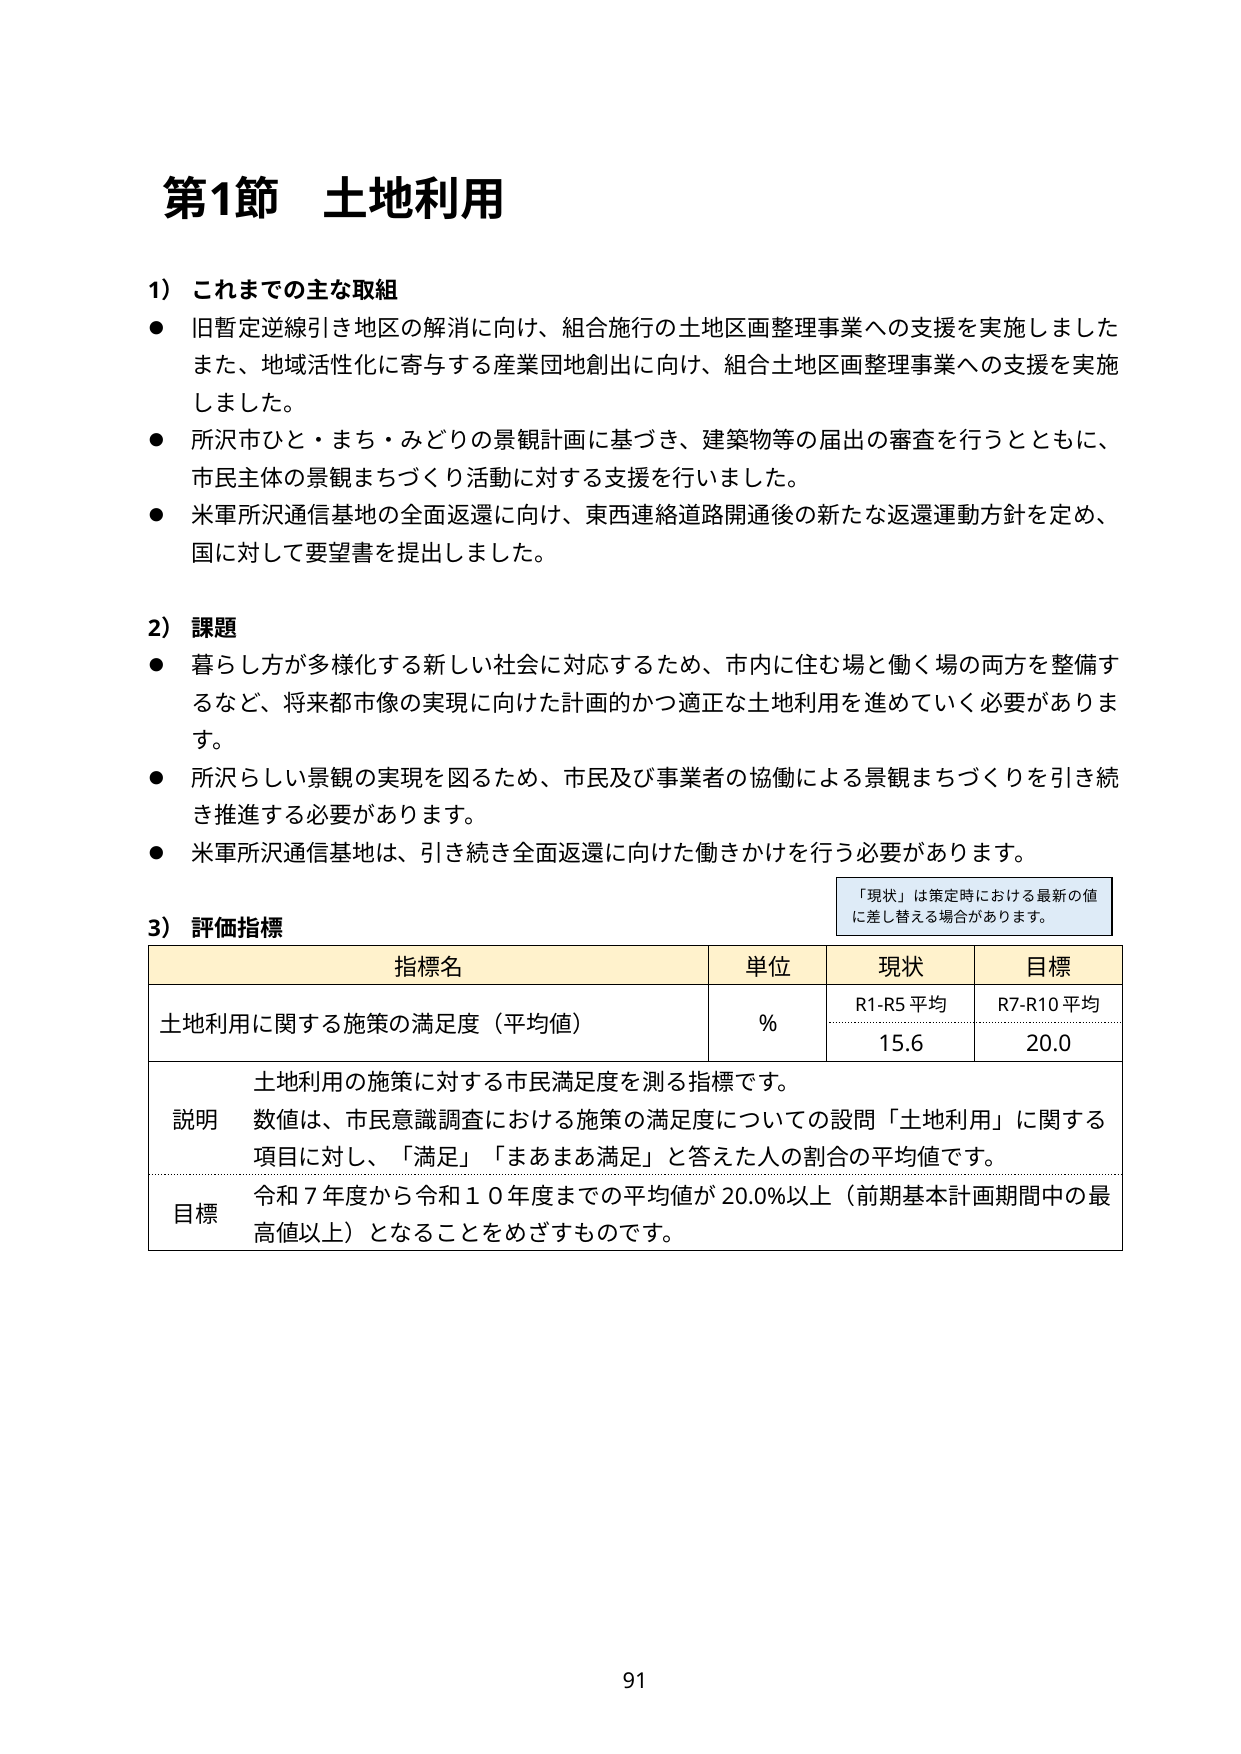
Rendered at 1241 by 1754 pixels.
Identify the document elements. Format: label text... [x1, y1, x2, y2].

list 土地利用 [162, 158, 1122, 233]
table_cell 15.6 [827, 1022, 974, 1061]
table_header 現状 [827, 946, 974, 984]
table_cell 目標 [149, 1174, 242, 1250]
table_header 単位 [709, 946, 826, 984]
table_cell R1-R5平均 [827, 985, 974, 1022]
table_cell 令和7年度から令和１０年度までの平均値が20.0%以上（前期基本計画期間中の最高値以上）となることをめざすものです。 [242, 1174, 1122, 1250]
list 所沢らしい景観の実現を図るため、市民及び事業者の協働による景観まちづくりを引き続き推進する必要があります。 [148, 758, 1122, 833]
list 米軍所沢通信基地の全面返還に向け、東西連絡道路開通後の新たな返還運動方針を定め、国に対して要望書を提出しました。 [148, 495, 1122, 570]
table_header 目標 [975, 946, 1122, 984]
table_cell 説明 [149, 1062, 242, 1174]
list これまでの主な取組 [148, 270, 1122, 308]
table_cell R7-R10平均 [975, 985, 1122, 1022]
list 所沢市ひと・まち・みどりの景観計画に基づき、建築物等の届出の審査を行うとともに、市民主体の景観まちづくり活動に対する支援を行いました。 [148, 420, 1122, 495]
table_header 指標名 [149, 946, 708, 984]
list 評価指標 [148, 908, 1122, 945]
list 米軍所沢通信基地は、引き続き全面返還に向けた働きかけを行う必要があります。 [148, 833, 1122, 870]
table_cell 土地利用に関する施策の満足度（平均値） [149, 985, 708, 1061]
table_cell % [709, 985, 826, 1061]
list 課題 [148, 608, 1122, 645]
table_cell 20.0 [975, 1022, 1122, 1061]
table_cell 土地利用の施策に対する市民満足度を測る指標です。 数値は、市民意識調査における施策の満足度についての設問「土地利用」に関する項目に対し、「満足」「まあまあ満足」と答えた人の割合の平均値です。 [242, 1062, 1122, 1174]
list 暮らし方が多様化する新しい社会に対応するため、市内に住む場と働く場の両方を整備するなど、将来都市像の実現に向けた計画的かつ適正な土地利用を進めていく必要があります。 [148, 645, 1122, 758]
list 旧暫定逆線引き地区の解消に向け、組合施行の土地区画整理事業への支援を実施しました。また、地域活性化に寄与する産業団地創出に向け、組合土地区画整理事業への支援を実施しました。 [148, 308, 1122, 420]
